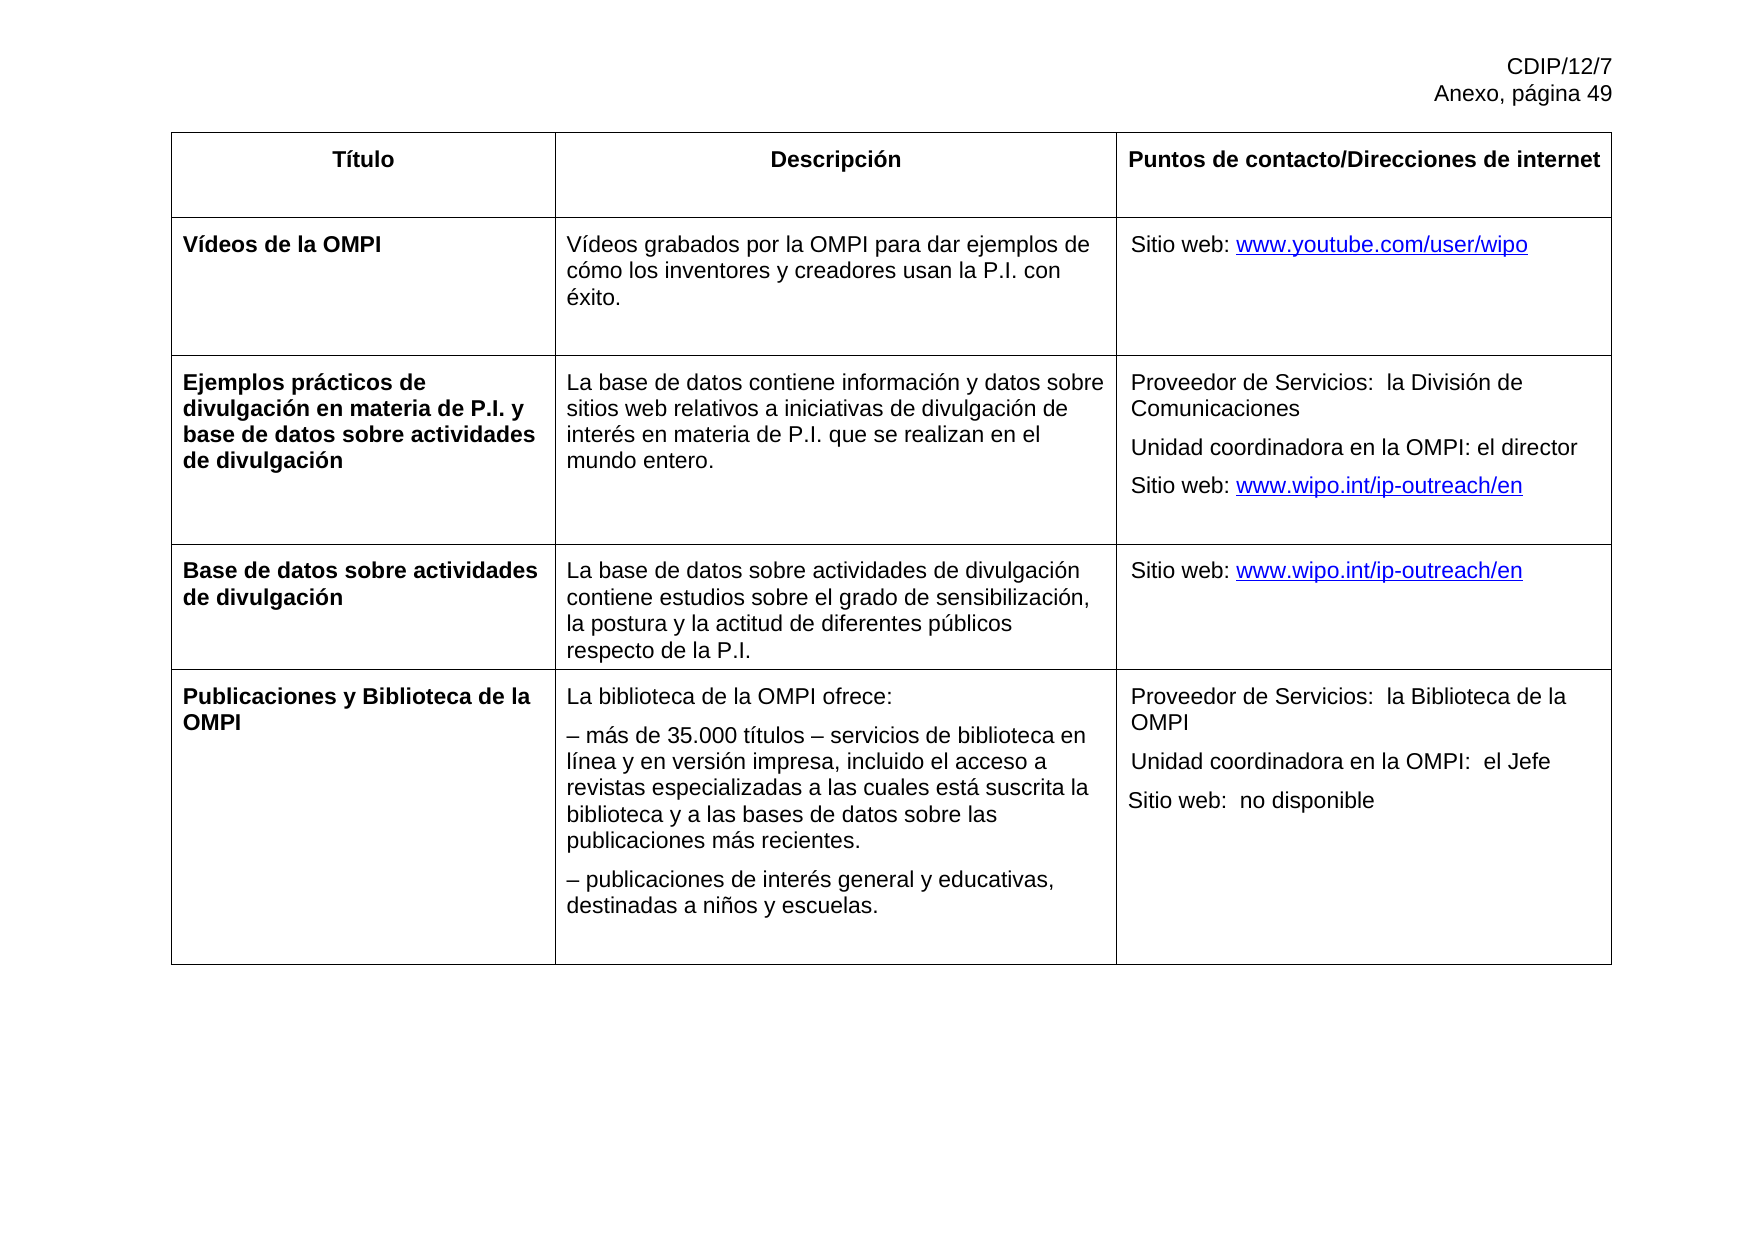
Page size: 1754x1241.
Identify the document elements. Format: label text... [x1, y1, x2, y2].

table_cell La base de datos contiene información y datos sobre sitios web relativos a iniciativas de divulgación de interés en materia de P.I. que se realizan en el mundo entero. [556, 356, 1116, 544]
table_cell La biblioteca de la OMPI ofrece: – más de 35.000 títulos – servicios de biblioteca en línea y en versión impresa, incluido el acceso a revistas especializadas a las cuales está suscrita la biblioteca y a las bases de datos sobre las publicaciones más recientes. – publicaciones de interés general y educativas, destinadas a niños y escuelas. [556, 670, 1116, 964]
table_cell Base de datos sobre actividades de divulgación [172, 545, 555, 669]
table_cell Vídeos de la OMPI [172, 218, 555, 355]
table_cell Ejemplos prácticos de divulgación en materia de P.I. y base de datos sobre actividades de divulgación [172, 356, 555, 544]
table_cell La base de datos sobre actividades de divulgación contiene estudios sobre el grado de sensibilización, la postura y la actitud de diferentes públicos respecto de la P.I. [556, 545, 1116, 669]
table_cell Sitio web: www.youtube.com/user/wipo [1117, 218, 1611, 355]
table_cell Vídeos grabados por la OMPI para dar ejemplos de cómo los inventores y creadores usan la P.I. con éxito. [556, 218, 1116, 355]
table_cell Proveedor de Servicios: la División de Comunicaciones Unidad coordinadora en la OMPI: el director Sitio web: www.wipo.int/ip-outreach/en [1117, 356, 1611, 544]
table_cell Sitio web: www.wipo.int/ip-outreach/en [1117, 545, 1611, 669]
table_header Descripción [556, 133, 1116, 217]
table_header Título [172, 133, 555, 217]
table_cell Proveedor de Servicios: la Biblioteca de la OMPI Unidad coordinadora en la OMPI: el Jefe Sitio web: no disponible [1117, 670, 1611, 964]
table_cell Publicaciones y Biblioteca de la OMPI [172, 670, 555, 964]
table_header Puntos de contacto/Direcciones de internet [1117, 133, 1611, 217]
